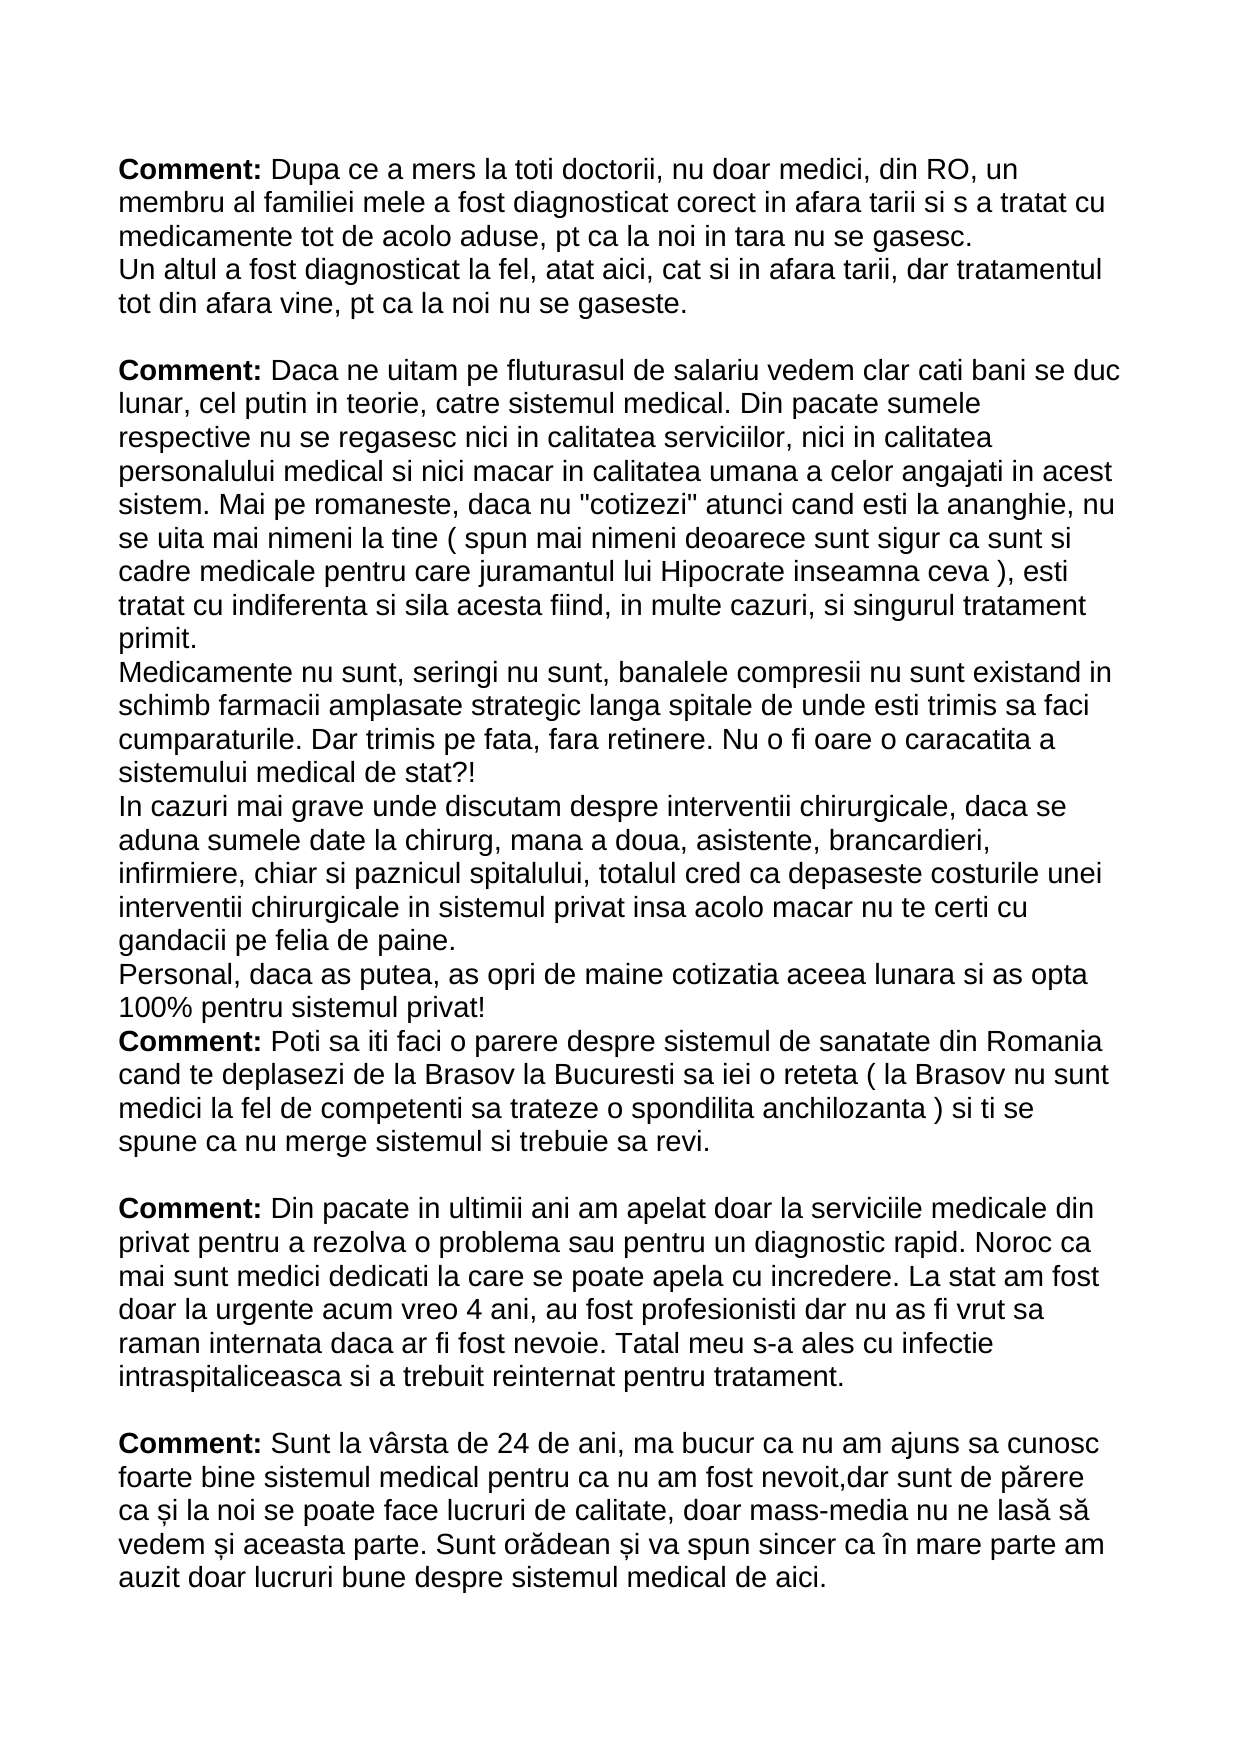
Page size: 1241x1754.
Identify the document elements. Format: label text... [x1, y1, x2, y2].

text Comment: Dupa ce a mers la toti doctorii, nu doar medici, din RO, un membru al familiei mele a fost diagnosticat corect in afara tarii si s a tratat cu medicamente tot de acolo aduse, pt ca la noi in tara nu se gasesc. [118, 152, 1122, 252]
text Un altul a fost diagnosticat la fel, atat aici, cat si in afara tarii, dar tratamentul tot din afara vine, pt ca la noi nu se gaseste. [118, 252, 1122, 319]
text Medicamente nu sunt, seringi nu sunt, banalele compresii nu sunt existand in schimb farmacii amplasate strategic langa spitale de unde esti trimis sa faci cumparaturile. Dar trimis pe fata, fara retinere. Nu o fi oare o caracatita a sistemului medical de stat?! [118, 655, 1122, 789]
text Comment: Daca ne uitam pe fluturasul de salariu vedem clar cati bani se duc lunar, cel putin in teorie, catre sistemul medical. Din pacate sumele respective nu se regasesc nici in calitatea serviciilor, nici in calitatea personalului medical si nici macar in calitatea umana a celor angajati in acest sistem. Mai pe romaneste, daca nu "cotizezi" atunci cand esti la ananghie, nu se uita mai nimeni la tine ( spun mai nimeni deoarece sunt sigur ca sunt si cadre medicale pentru care juramantul lui Hipocrate inseamna ceva ), esti tratat cu indiferenta si sila acesta fiind, in multe cazuri, si singurul tratament primit. [118, 353, 1122, 655]
text Comment: Sunt la vârsta de 24 de ani, ma bucur ca nu am ajuns sa cunosc foarte bine sistemul medical pentru ca nu am fost nevoit,dar sunt de părere ca și la noi se poate face lucruri de calitate, doar mass-media nu ne lasă să vedem și aceasta parte. Sunt orădean și va spun sincer ca în mare parte am auzit doar lucruri bune despre sistemul medical de aici. [118, 1426, 1122, 1594]
text Personal, daca as putea, as opri de maine cotizatia aceea lunara si as opta 100% pentru sistemul privat! [118, 957, 1122, 1024]
text Comment: Din pacate in ultimii ani am apelat doar la serviciile medicale din privat pentru a rezolva o problema sau pentru un diagnostic rapid. Noroc ca mai sunt medici dedicati la care se poate apela cu incredere. La stat am fost doar la urgente acum vreo 4 ani, au fost profesionisti dar nu as fi vrut sa raman internata daca ar fi fost nevoie. Tatal meu s-a ales cu infectie intraspitaliceasca si a trebuit reinternat pentru tratament. [118, 1191, 1122, 1393]
text In cazuri mai grave unde discutam despre interventii chirurgicale, daca se aduna sumele date la chirurg, mana a doua, asistente, brancardieri, infirmiere, chiar si paznicul spitalului, totalul cred ca depaseste costurile unei interventii chirurgicale in sistemul privat insa acolo macar nu te certi cu gandacii pe felia de paine. [118, 789, 1122, 957]
text Comment: Poti sa iti faci o parere despre sistemul de sanatate din Romania cand te deplasezi de la Brasov la Bucuresti sa iei o reteta ( la Brasov nu sunt medici la fel de competenti sa trateze o spondilita anchilozanta ) si ti se spune ca nu merge sistemul si trebuie sa revi. [118, 1024, 1122, 1158]
